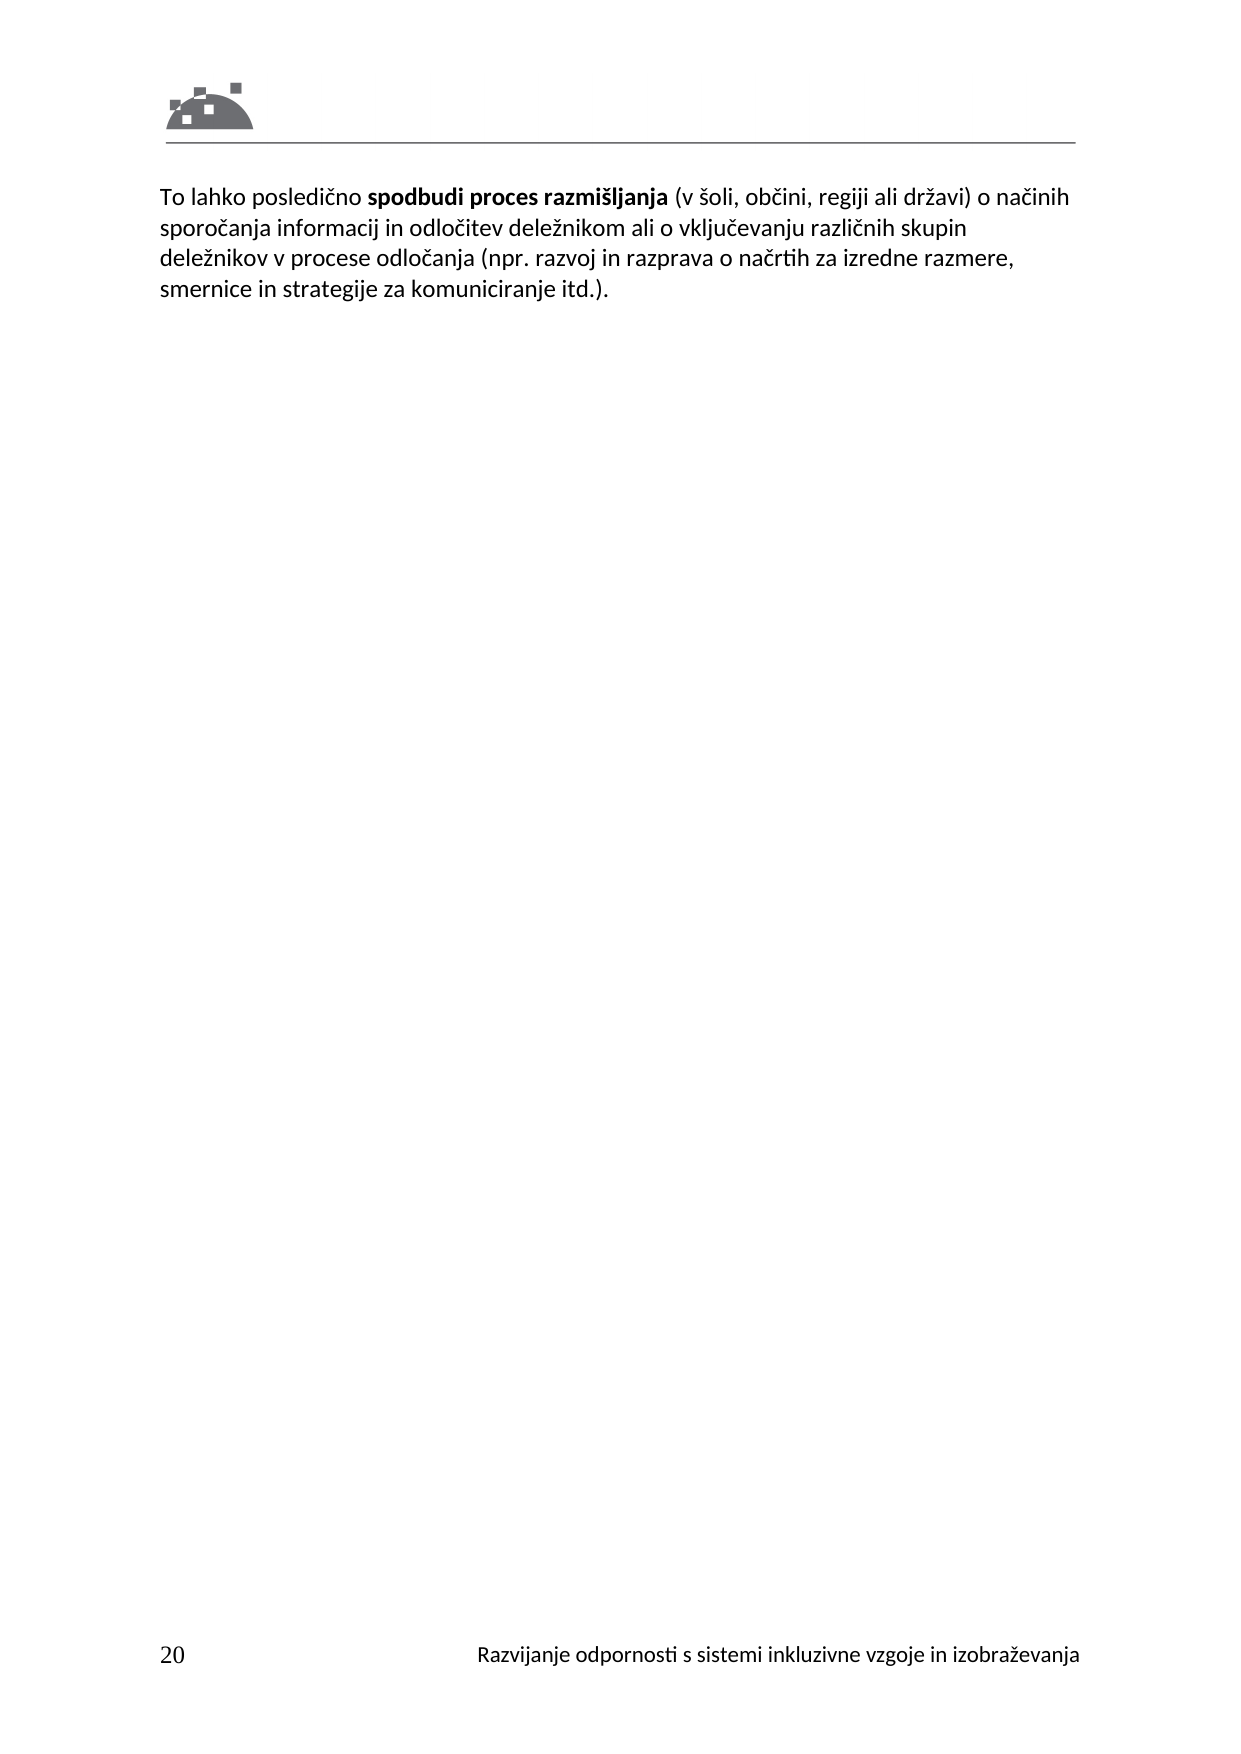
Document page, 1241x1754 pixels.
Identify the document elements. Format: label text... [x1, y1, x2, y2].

text To lahko posledično spodbudi proces razmišljanja (v šoli, občini, regiji ali državi) o načinih sporočanja informacij in odločitev deležnikom ali o vključevanju različnih skupin deležnikov v procese odločanja (npr. razvoj in razprava o načrtih za izredne razmere, smernice in strategije za komuniciranje itd.). [159, 181, 1081, 303]
picture [159, 73, 1081, 151]
